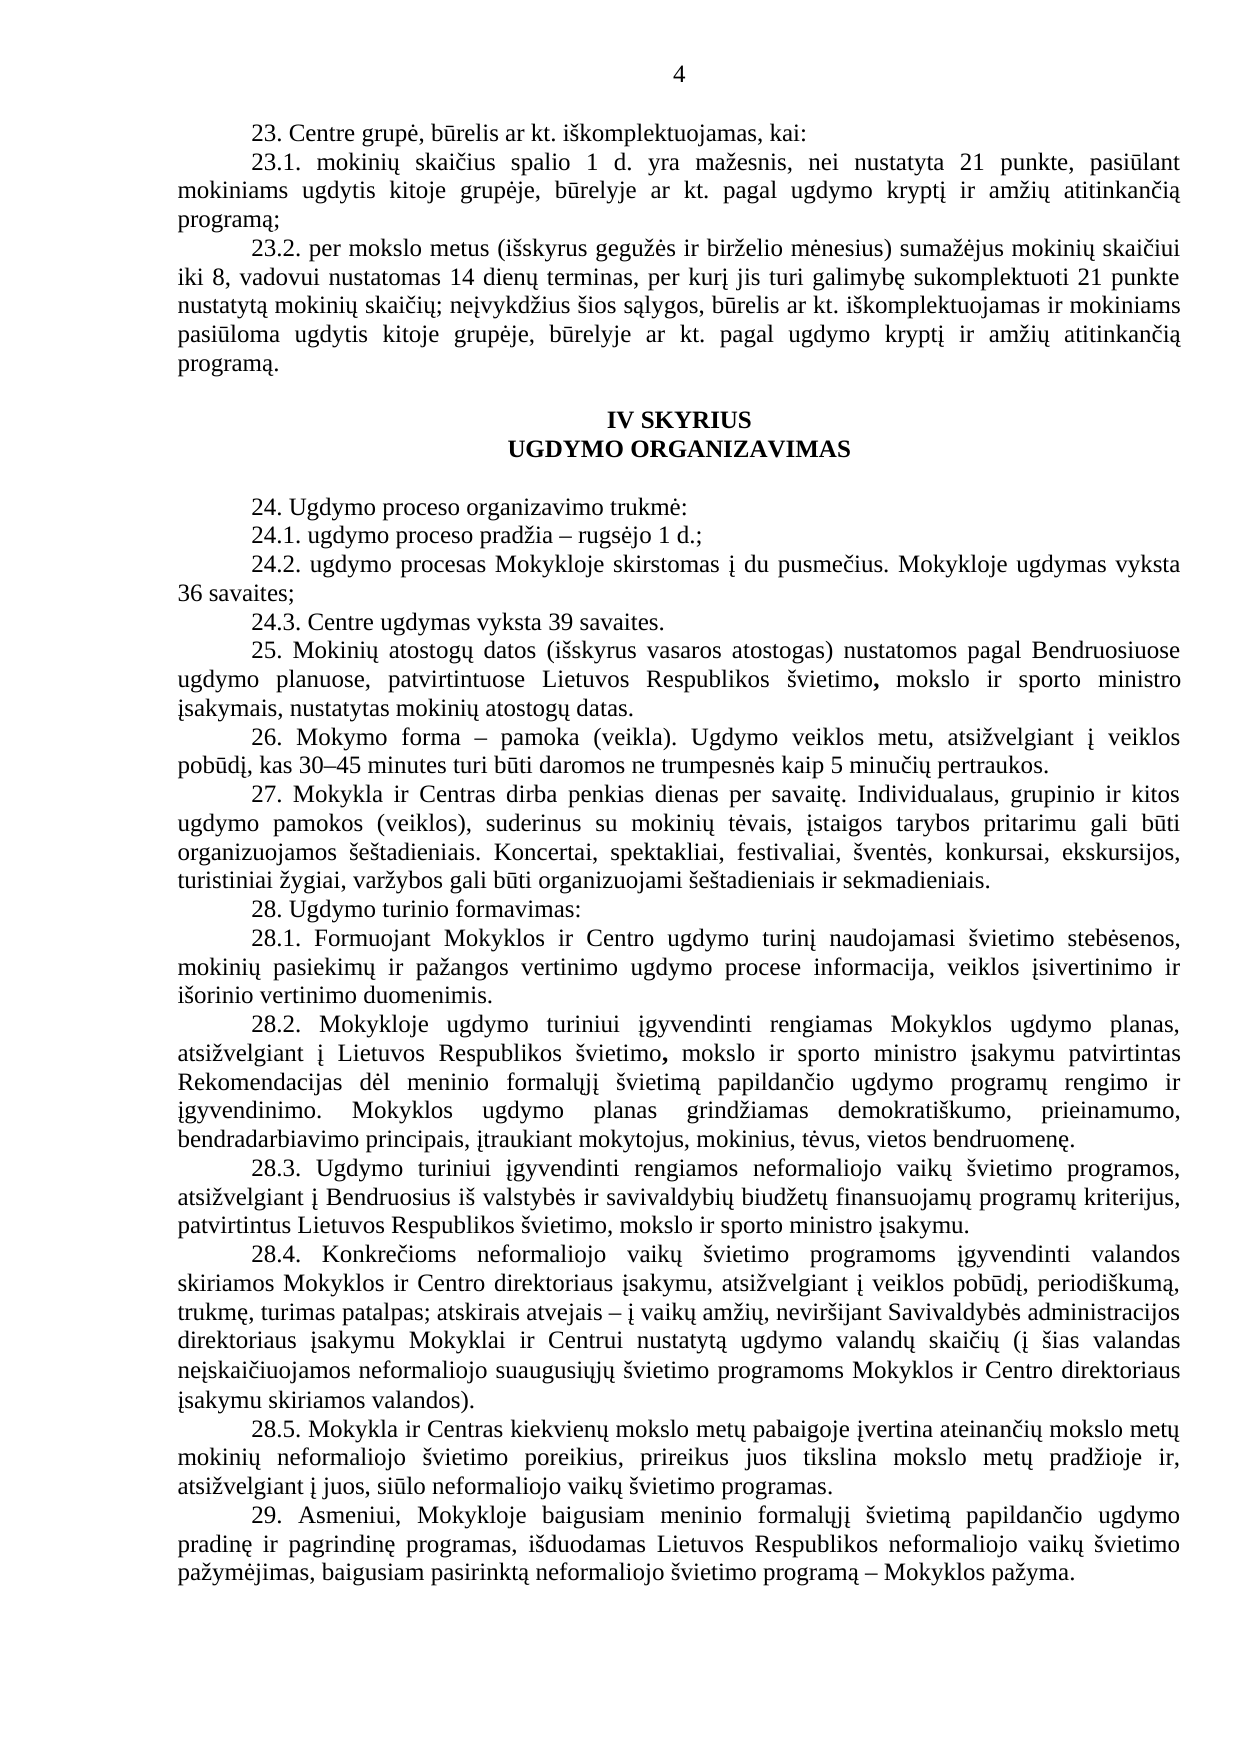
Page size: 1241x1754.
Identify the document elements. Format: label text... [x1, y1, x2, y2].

text 25. Mokinių atostogų datos (išskyrus vasaros atostogas) nustatomos pagal Bendruosiuose ugdymo planuose, patvirtintuose Lietuvos Respublikos švietimo, mokslo ir sporto ministro įsakymais, nustatytas mokinių atostogų datas. [177, 636, 1181, 722]
text 24. Ugdymo proceso organizavimo trukmė: [177, 492, 1181, 521]
text 24.2. ugdymo procesas Mokykloje skirstomas į du pusmečius. Mokykloje ugdymas vyksta 36 savaites; [177, 549, 1181, 607]
text 28. Ugdymo turinio formavimas: [177, 894, 1181, 923]
text 29. Asmeniui, Mokykloje baigusiam meninio formalųjį švietimą papildančio ugdymo pradinę ir pagrindinę programas, išduodamas Lietuvos Respublikos neformaliojo vaikų švietimo pažymėjimas, baigusiam pasirinktą neformaliojo švietimo programą – Mokyklos pažyma. [177, 1500, 1181, 1586]
text 28.3. Ugdymo turiniui įgyvendinti rengiamos neformaliojo vaikų švietimo programos, atsižvelgiant į Bendruosius iš valstybės ir savivaldybių biudžetų finansuojamų programų kriterijus, patvirtintus Lietuvos Respublikos švietimo, mokslo ir sporto ministro įsakymu. [177, 1153, 1181, 1239]
text 23. Centre grupė, būrelis ar kt. iškomplektuojamas, kai: [177, 118, 1181, 147]
text 28.4. Konkrečioms neformaliojo vaikų švietimo programoms įgyvendinti valandos skiriamos Mokyklos ir Centro direktoriaus įsakymu, atsižvelgiant į veiklos pobūdį, periodiškumą, trukmę, turimas patalpas; atskirais atvejais – į vaikų amžių, neviršijant Savivaldybės administracijos direktoriaus įsakymu Mokyklai ir Centrui nustatytą ugdymo valandų skaičių (į šias valandas neįskaičiuojamos neformaliojo suaugusiųjų švietimo programoms Mokyklos ir Centro direktoriaus įsakymu skiriamos valandos). [177, 1239, 1181, 1414]
text 28.5. Mokykla ir Centras kiekvienų mokslo metų pabaigoje įvertina ateinančių mokslo metų mokinių neformaliojo švietimo poreikius, prireikus juos tikslina mokslo metų pradžioje ir, atsižvelgiant į juos, siūlo neformaliojo vaikų švietimo programas. [177, 1414, 1181, 1500]
text 23.2. per mokslo metus (išskyrus gegužės ir birželio mėnesius) sumažėjus mokinių skaičiui iki 8, vadovui nustatomas 14 dienų terminas, per kurį jis turi galimybę sukomplektuoti 21 punkte nustatytą mokinių skaičių; neįvykdžius šios sąlygos, būrelis ar kt. iškomplektuojamas ir mokiniams pasiūloma ugdytis kitoje grupėje, būrelyje ar kt. pagal ugdymo kryptį ir amžių atitinkančią programą. [177, 233, 1181, 377]
text IV SKYRIUS [177, 406, 1181, 434]
text 24.3. Centre ugdymas vyksta 39 savaites. [177, 607, 1181, 636]
text 28.1. Formuojant Mokyklos ir Centro ugdymo turinį naudojamasi švietimo stebėsenos, mokinių pasiekimų ir pažangos vertinimo ugdymo procese informacija, veiklos įsivertinimo ir išorinio vertinimo duomenimis. [177, 923, 1181, 1009]
text 26. Mokymo forma – pamoka (veikla). Ugdymo veiklos metu, atsižvelgiant į veiklos pobūdį, kas 30–45 minutes turi būti daromos ne trumpesnės kaip 5 minučių pertraukos. [177, 722, 1181, 779]
text 24.1. ugdymo proceso pradžia – rugsėjo 1 d.; [177, 521, 1181, 549]
text 27. Mokykla ir Centras dirba penkias dienas per savaitę. Individualaus, grupinio ir kitos ugdymo pamokos (veiklos), suderinus su mokinių tėvais, įstaigos tarybos pritarimu gali būti organizuojamos šeštadieniais. Koncertai, spektakliai, festivaliai, šventės, konkursai, ekskursijos, turistiniai žygiai, varžybos gali būti organizuojami šeštadieniais ir sekmadieniais. [177, 779, 1181, 894]
text UGDYMO ORGANIZAVIMAS [177, 434, 1181, 463]
text 23.1. mokinių skaičius spalio 1 d. yra mažesnis, nei nustatyta 21 punkte, pasiūlant mokiniams ugdytis kitoje grupėje, būrelyje ar kt. pagal ugdymo kryptį ir amžių atitinkančią programą; [177, 147, 1181, 233]
text 28.2. Mokykloje ugdymo turiniui įgyvendinti rengiamas Mokyklos ugdymo planas, atsižvelgiant į Lietuvos Respublikos švietimo, mokslo ir sporto ministro įsakymu patvirtintas Rekomendacijas dėl meninio formalųjį švietimą papildančio ugdymo programų rengimo ir įgyvendinimo. Mokyklos ugdymo planas grindžiamas demokratiškumo, prieinamumo, bendradarbiavimo principais, įtraukiant mokytojus, mokinius, tėvus, vietos bendruomenę. [177, 1009, 1181, 1153]
